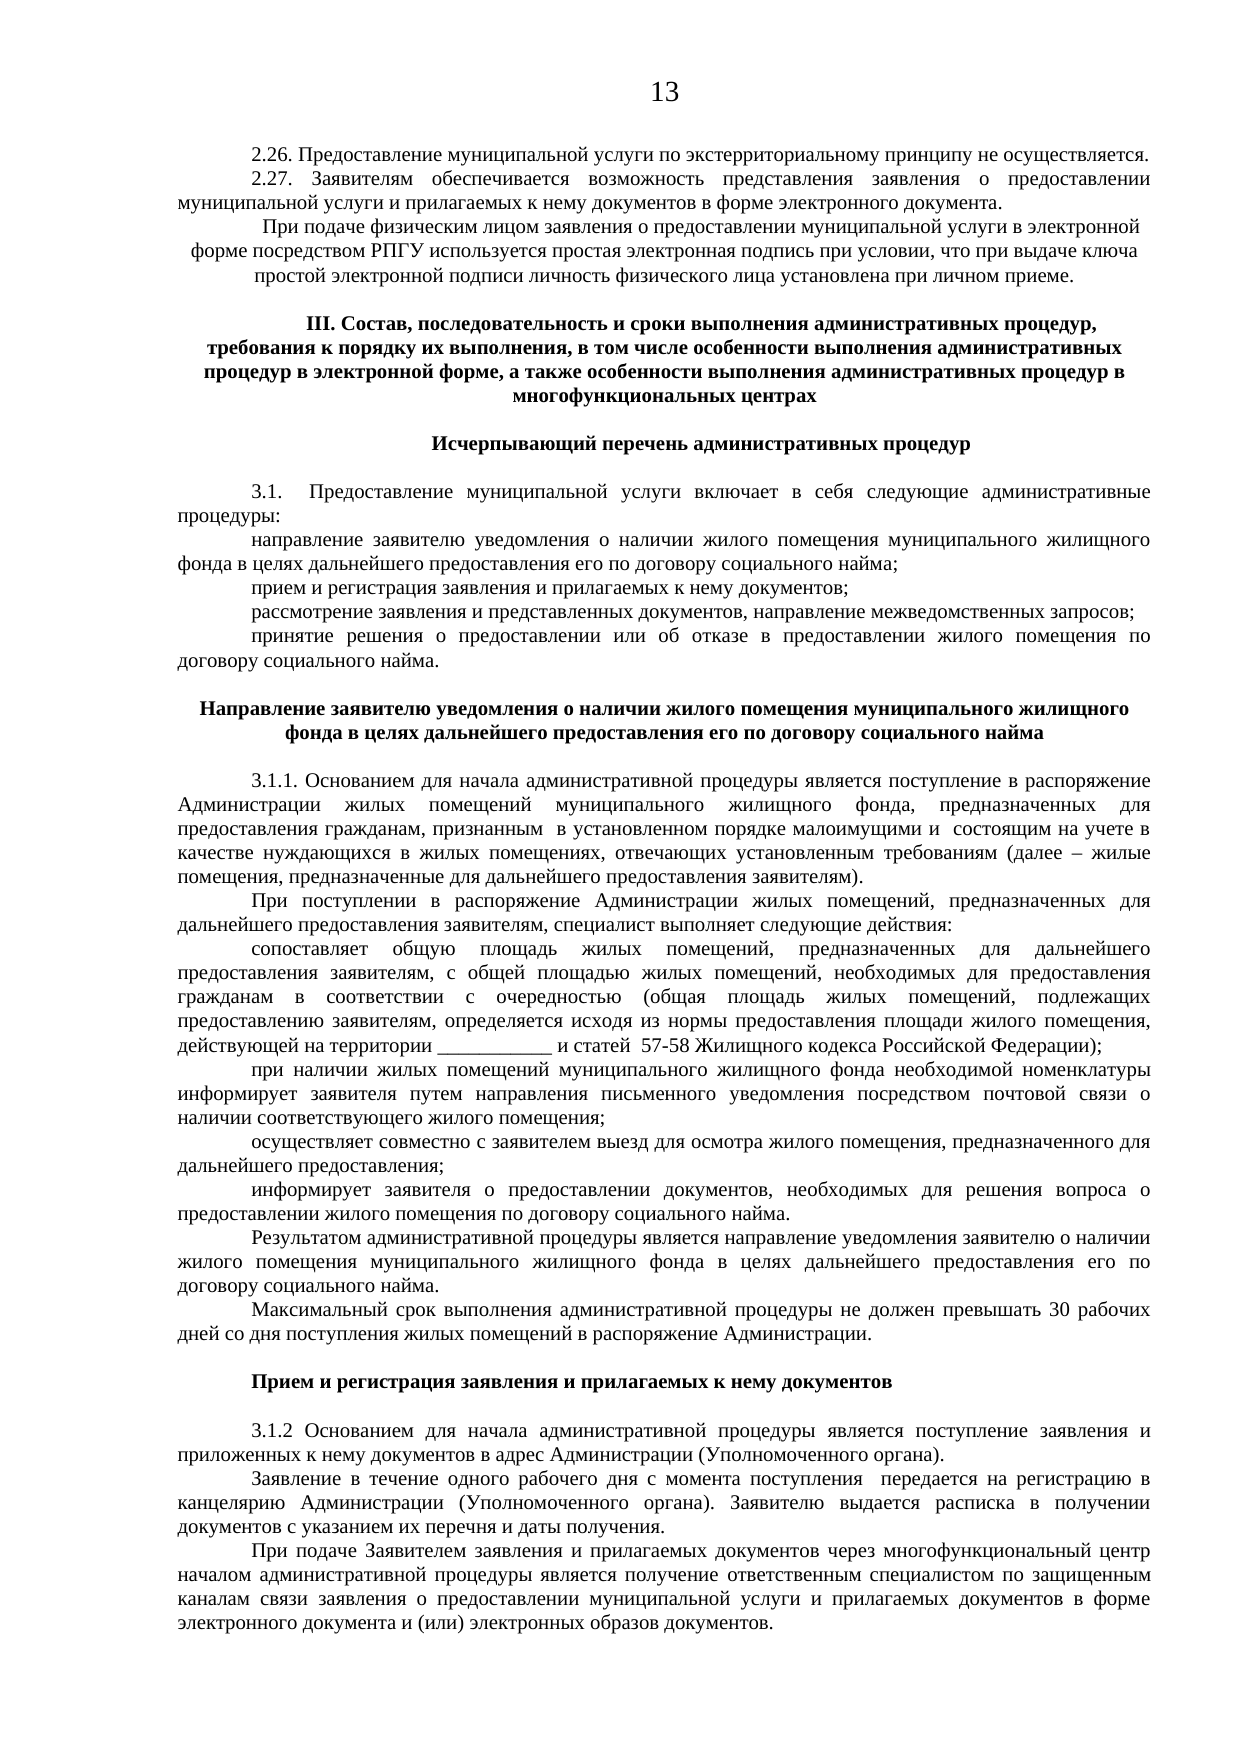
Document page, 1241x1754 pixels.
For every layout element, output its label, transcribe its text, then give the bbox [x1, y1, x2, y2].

text 2.26. Предоставление муниципальной услуги по экстерриториальному принципу не осуществляется. [177, 142, 1152, 166]
text При поступлении в распоряжение Администрации жилых помещений, предназначенных для дальнейшего предоставления заявителям, специалист выполняет следующие действия: [177, 888, 1152, 936]
text прием и регистрация заявления и прилагаемых к нему документов; [177, 575, 1152, 599]
text Направление заявителю уведомления о наличии жилого помещения муниципального жилищного фонда в целях дальнейшего предоставления его по договору социального найма [177, 696, 1152, 744]
text Максимальный срок выполнения административной процедуры не должен превышать 30 рабочих дней со дня поступления жилых помещений в распоряжение Администрации. [177, 1297, 1152, 1345]
text принятие решения о предоставлении или об отказе в предоставлении жилого помещения по договору социального найма. [177, 623, 1152, 672]
text Исчерпывающий перечень административных процедур [177, 431, 1152, 455]
text осуществляет совместно с заявителем выезд для осмотра жилого помещения, предназначенного для дальнейшего предоставления; [177, 1129, 1152, 1177]
text при наличии жилых помещений муниципального жилищного фонда необходимой номенклатуры информирует заявителя путем направления письменного уведомления посредством почтовой связи о наличии соответствующего жилого помещения; [177, 1057, 1152, 1129]
text 3.1.2 Основанием для начала административной процедуры является поступление заявления и приложенных к нему документов в адрес Администрации (Уполномоченного органа). [177, 1417, 1152, 1466]
text Заявление в течение одного рабочего дня с момента поступления передается на регистрацию в канцелярию Администрации (Уполномоченного органа). Заявителю выдается расписка в получении документов с указанием их перечня и даты получения. [177, 1466, 1152, 1538]
text 3.1. Предоставление муниципальной услуги включает в себя следующие административные процедуры: [177, 479, 1152, 527]
text рассмотрение заявления и представленных документов, направление межведомственных запросов; [177, 599, 1152, 623]
text При подаче физическим лицом заявления о предоставлении муниципальной услуги в электронной форме посредством РПГУ используется простая электронная подпись при условии, что при выдаче ключа простой электронной подписи личность физического лица установлена при личном приеме. [177, 214, 1152, 287]
text III. Состав, последовательность и сроки выполнения административных процедур, требования к порядку их выполнения, в том числе особенности выполнения административных процедур в электронной форме, а также особенности выполнения административных процедур в многофункциональных центрах [177, 311, 1152, 407]
text Результатом административной процедуры является направление уведомления заявителю о наличии жилого помещения муниципального жилищного фонда в целях дальнейшего предоставления его по договору социального найма. [177, 1225, 1152, 1297]
text Прием и регистрация заявления и прилагаемых к нему документов [177, 1369, 1152, 1393]
text направление заявителю уведомления о наличии жилого помещения муниципального жилищного фонда в целях дальнейшего предоставления его по договору социального найма; [177, 527, 1152, 575]
text сопоставляет общую площадь жилых помещений, предназначенных для дальнейшего предоставления заявителям, с общей площадью жилых помещений, необходимых для предоставления гражданам в соответствии с очередностью (общая площадь жилых помещений, подлежащих предоставлению заявителям, определяется исходя из нормы предоставления площади жилого помещения, действующей на территории ___________ и статей 57-58 Жилищного кодекса Российской Федерации); [177, 936, 1152, 1057]
text 2.27. Заявителям обеспечивается возможность представления заявления о предоставлении муниципальной услуги и прилагаемых к нему документов в форме электронного документа. [177, 166, 1152, 214]
text информирует заявителя о предоставлении документов, необходимых для решения вопроса о предоставлении жилого помещения по договору социального найма. [177, 1177, 1152, 1225]
text 3.1.1. Основанием для начала административной процедуры является поступление в распоряжение Администрации жилых помещений муниципального жилищного фонда, предназначенных для предоставления гражданам, признанным в установленном порядке малоимущими и состоящим на учете в качестве нуждающихся в жилых помещениях, отвечающих установленным требованиям (далее – жилые помещения, предназначенные для дальнейшего предоставления заявителям). [177, 768, 1152, 888]
text При подаче Заявителем заявления и прилагаемых документов через многофункциональный центр началом административной процедуры является получение ответственным специалистом по защищенным каналам связи заявления о предоставлении муниципальной услуги и прилагаемых документов в форме электронного документа и (или) электронных образов документов. [177, 1538, 1152, 1634]
